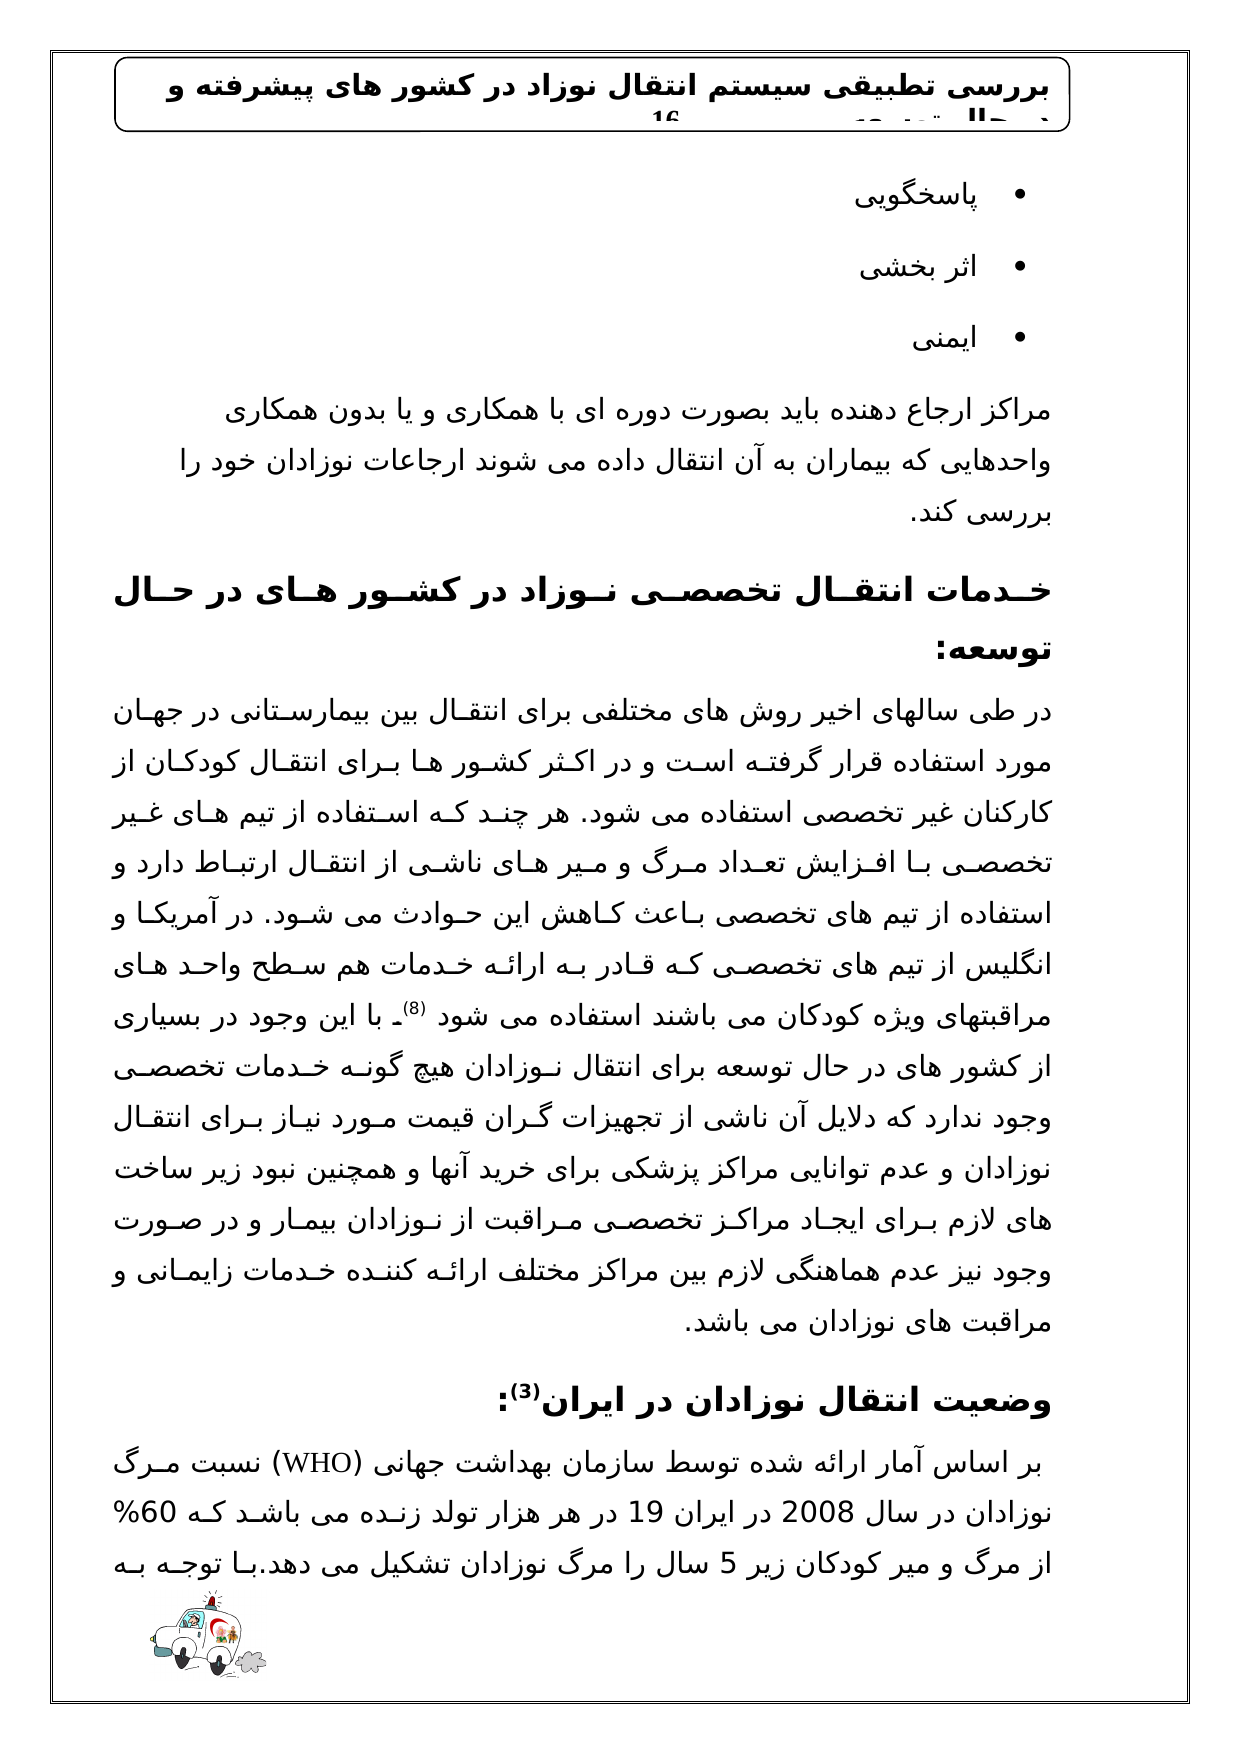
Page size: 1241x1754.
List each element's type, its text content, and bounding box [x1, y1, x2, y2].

text مراکز ارجاع دهنده باید بصورت دوره ای با همکاری و یا بدون همکاری واحدهایی که بیماران به آن انتقال داده می شوند ارجاعات نوزادان خود را بررسی کند. [112, 392, 1053, 528]
picture [149, 1589, 267, 1681]
list پاسخگویی [112, 177, 1015, 211]
subtitle وضعیت انتقال نوزادان در ایران(3): [112, 1380, 1053, 1419]
list ایمنی [112, 321, 1015, 355]
subtitle خدمات انتقال تخصصی نوزاد در کشور های در حال توسعه: [112, 570, 1053, 667]
list اثر بخشی [112, 249, 1015, 283]
text در طی سالهای اخیر روش های مختلفی برای انتقال بین بیمارستانی در جهان مورد استفاده قرار گرفته است و در اکثر کشور ها برای انتقال کودکان از کارکنان غیر تخصصی استفاده می شود. هر چند که استفاده از تیم های غیر تخصصی با افزایش تعداد مرگ و میر های ناشی از انتقال ارتباط دارد و استفاده از تیم های تخصصی باعث کاهش این حوادث می شود. در آمریکا و انگلیس از تیم های تخصصی که قادر به ارائه خدمات هم سطح واحد های مراقبتهای ویژه کودکان می باشند استفاده می شود (8). با این وجود در بسیاری از کشور های در حال توسعه برای انتقال نوزادان هیچ گونه خدمات تخصصی وجود ندارد که دلایل آن ناشی از تجهیزات گران قیمت مورد نیاز برای انتقال نوزادان و عدم توانایی مراکز پزشکی برای خرید آنها و همچنین نبود زیر ساخت های لازم برای ایجاد مراکز تخصصی مراقبت از نوزادان بیمار و در صورت وجود نیز عدم هماهنگی لازم بین مراکز مختلف ارائه کننده خدمات زایمانی و مراقبت های نوزادان می باشد. [112, 693, 1053, 1338]
